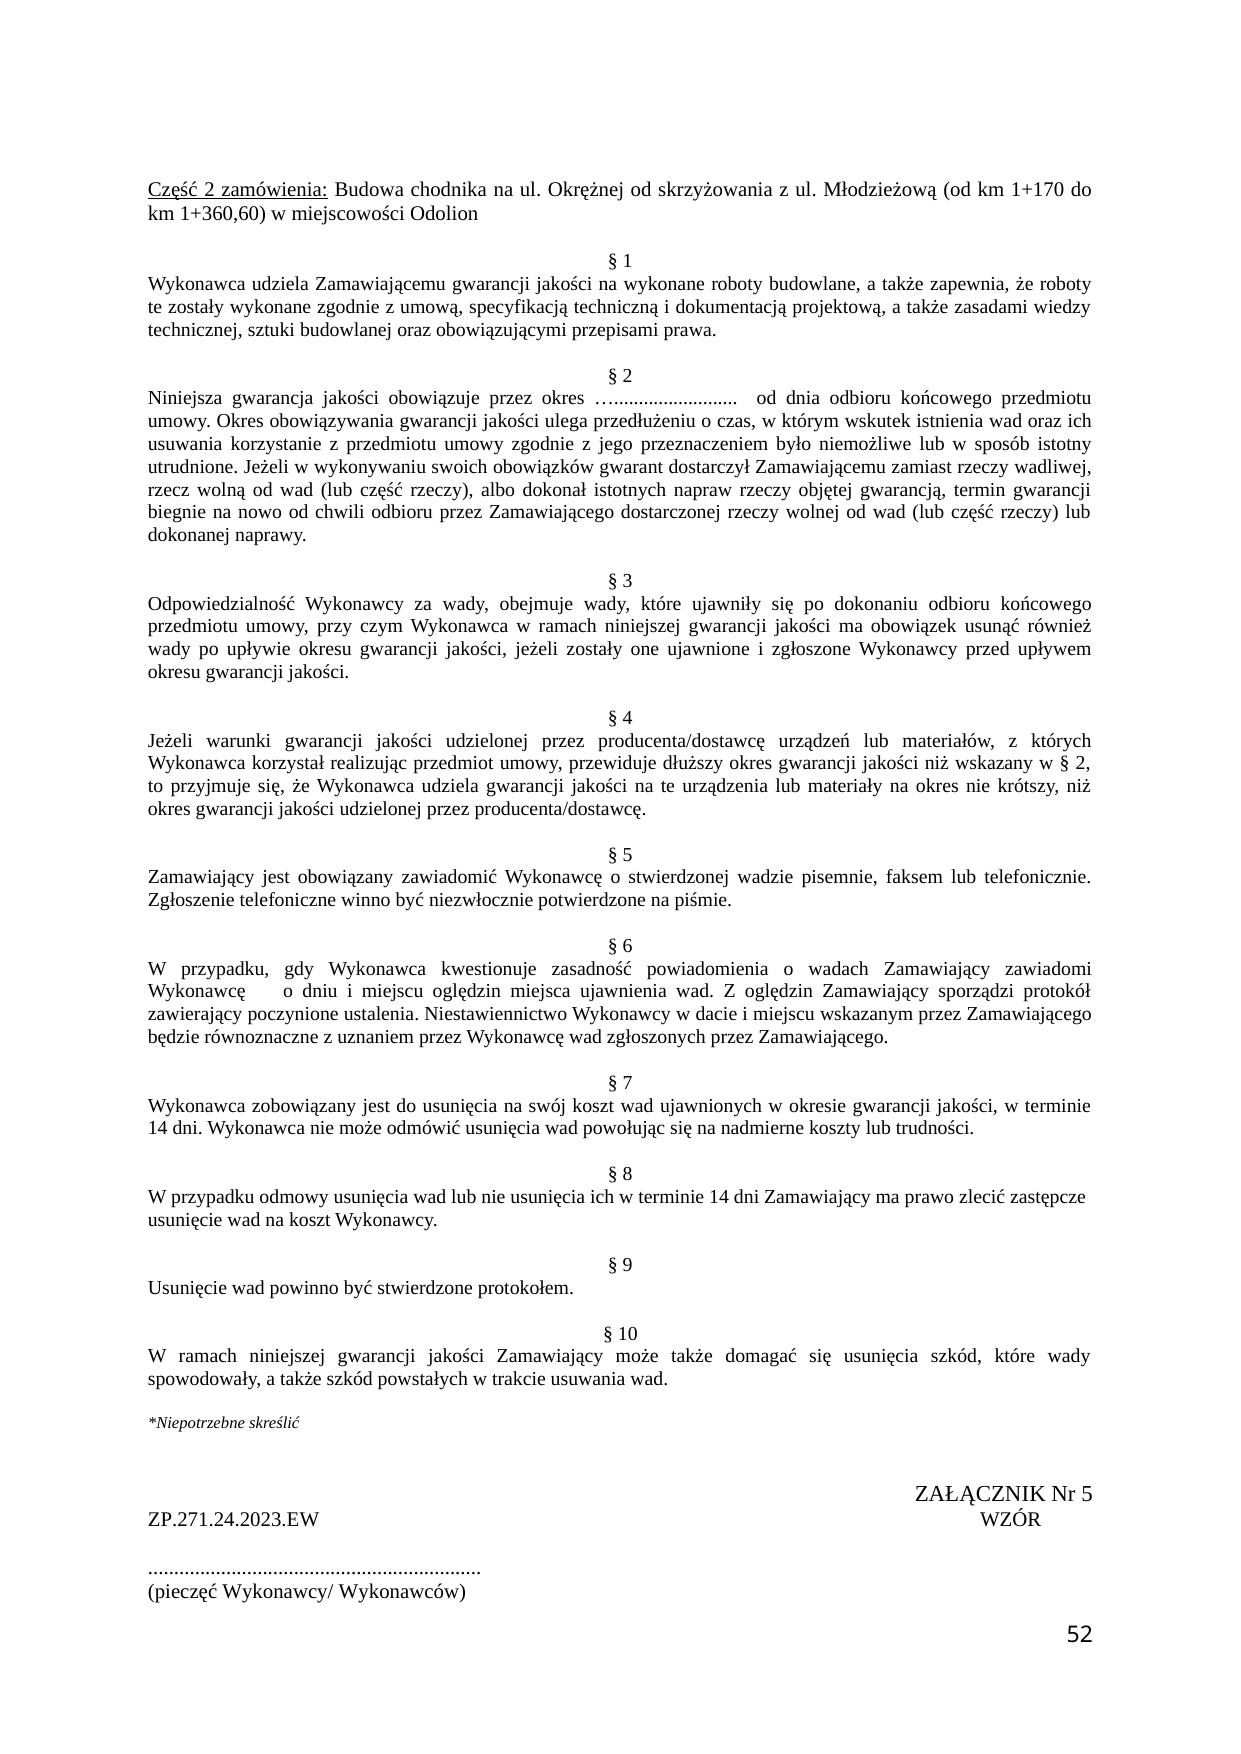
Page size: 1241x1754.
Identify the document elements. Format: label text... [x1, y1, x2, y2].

text Zamawiający jest obowiązany zawiadomić Wykonawcę o stwierdzonej wadzie pisemnie, faksem lub telefonicznie. Zgłoszenie telefoniczne winno być niezwłocznie potwierdzone na piśmie. [148, 865, 1093, 911]
text Wykonawca udziela Zamawiającemu gwarancji jakości na wykonane roboty budowlane, a także zapewnia, że roboty te zostały wykonane zgodnie z umową, specyfikacją techniczną i dokumentacją projektową, a także zasadami wiedzy technicznej, sztuki budowlanej oraz obowiązującymi przepisami prawa. [148, 272, 1093, 341]
text W przypadku odmowy usunięcia wad lub nie usunięcia ich w terminie 14 dni Zamawiający ma prawo zlecić zastępcze usunięcie wad na koszt Wykonawcy. [148, 1185, 1093, 1230]
text § 3 [148, 569, 1093, 592]
text § 8 [148, 1162, 1093, 1185]
text § 7 [148, 1071, 1093, 1093]
text W przypadku, gdy Wykonawca kwestionuje zasadność powiadomienia o wadach Zamawiający zawiadomi Wykonawcę o dniu i miejscu oględzin miejsca ujawnienia wad. Z oględzin Zamawiający sporządzi protokół zawierający poczynione ustalenia. Niestawiennictwo Wykonawcy w dacie i miejscu wskazanym przez Zamawiającego będzie równoznaczne z uznaniem przez Wykonawcę wad zgłoszonych przez Zamawiającego. [148, 957, 1093, 1048]
text ................................................................ [148, 1555, 1093, 1579]
text § 10 [148, 1322, 1093, 1344]
text Jeżeli warunki gwarancji jakości udzielonej przez producenta/dostawcę urządzeń lub materiałów, z których Wykonawca korzystał realizując przedmiot umowy, przewiduje dłuższy okres gwarancji jakości niż wskazany w § 2, to przyjmuje się, że Wykonawca udziela gwarancji jakości na te urządzenia lub materiały na okres nie krótszy, niż okres gwarancji jakości udzielonej przez producenta/dostawcę. [148, 728, 1093, 820]
text § 9 [148, 1253, 1093, 1276]
text (pieczęć Wykonawcy/ Wykonawców) [148, 1579, 1093, 1603]
text § 1 [148, 249, 1093, 272]
text W ramach niniejszej gwarancji jakości Zamawiający może także domagać się usunięcia szkód, które wady spowodowały, a także szkód powstałych w trakcie usuwania wad. [148, 1344, 1093, 1390]
text Usunięcie wad powinno być stwierdzone protokołem. [148, 1276, 1093, 1299]
text ZP.271.24.2023.EW WZÓR [148, 1507, 1093, 1531]
text Niniejsza gwarancja jakości obowiązuje przez okres …......................... od dnia odbioru końcowego przedmiotu umowy. Okres obowiązywania gwarancji jakości ulega przedłużeniu o czas, w którym wskutek istnienia wad oraz ich usuwania korzystanie z przedmiotu umowy zgodnie z jego przeznaczeniem było niemożliwe lub w sposób istotny utrudnione. Jeżeli w wykonywaniu swoich obowiązków gwarant dostarczył Zamawiającemu zamiast rzeczy wadliwej, rzecz wolną od wad (lub część rzeczy), albo dokonał istotnych napraw rzeczy objętej gwarancją, termin gwarancji biegnie na nowo od chwili odbioru przez Zamawiającego dostarczonej rzeczy wolnej od wad (lub część rzeczy) lub dokonanej naprawy. [148, 386, 1093, 546]
text § 4 [148, 706, 1093, 728]
text *Niepotrzebne skreślić [148, 1413, 1093, 1432]
text ZAŁĄCZNIK Nr 5 [148, 1480, 1093, 1507]
text Odpowiedzialność Wykonawcy za wady, obejmuje wady, które ujawniły się po dokonaniu odbioru końcowego przedmiotu umowy, przy czym Wykonawca w ramach niniejszej gwarancji jakości ma obowiązek usunąć również wady po upływie okresu gwarancji jakości, jeżeli zostały one ujawnione i zgłoszone Wykonawcy przed upływem okresu gwarancji jakości. [148, 592, 1093, 683]
text Wykonawca zobowiązany jest do usunięcia na swój koszt wad ujawnionych w okresie gwarancji jakości, w terminie 14 dni. Wykonawca nie może odmówić usunięcia wad powołując się na nadmierne koszty lub trudności. [148, 1093, 1093, 1139]
text § 5 [148, 843, 1093, 865]
text Część 2 zamówienia: Budowa chodnika na ul. Okrężnej od skrzyżowania z ul. Młodzieżową (od km 1+170 do km 1+360,60) w miejscowości Odolion [148, 177, 1093, 225]
text § 2 [148, 363, 1093, 386]
text § 6 [148, 934, 1093, 957]
